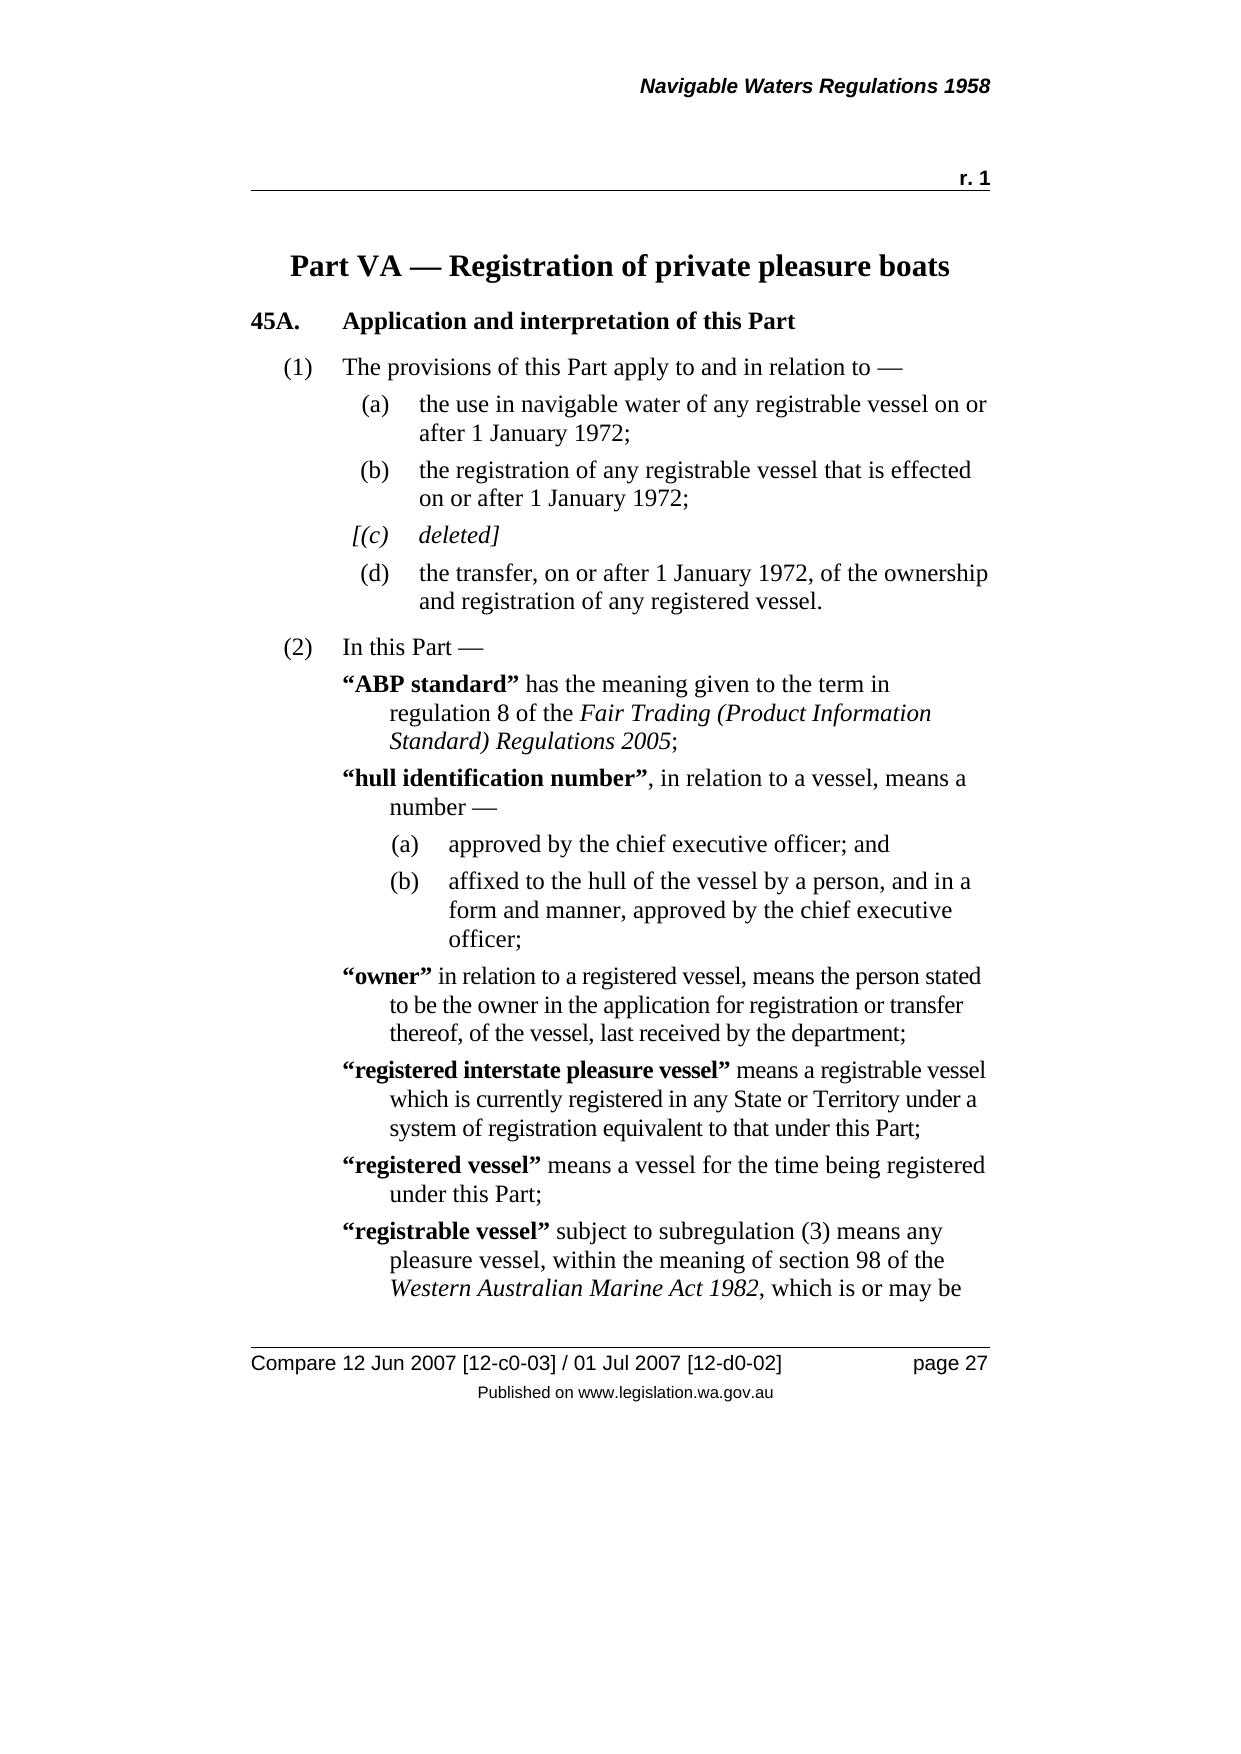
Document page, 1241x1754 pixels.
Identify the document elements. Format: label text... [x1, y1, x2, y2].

text (d) the transfer, on or after 1 January 1972, of the ownership and registration of any registered vessel. [251, 558, 990, 615]
text [(c) deleted] [251, 521, 990, 549]
text (a) the use in navigable water of any registrable vessel on or after 1 January 1972; [251, 389, 990, 446]
text (b) affixed to the hull of the vessel by a person, and in a form and manner, approved by the chief executive officer; [251, 866, 990, 953]
text (2) In this Part — [251, 632, 990, 661]
text “hull identification number”, in relation to a vessel, means a number — [251, 763, 990, 821]
text “ABP standard” has the meaning given to the term in regulation 8 of the Fair Trading (Product Information Standard) Regulations 2005; [251, 669, 990, 755]
text “registered interstate pleasure vessel” means a registrable vessel which is currently registered in any State or Territory under a system of registration equivalent to that under this Part; [251, 1056, 990, 1142]
subtitle Part VA — Registration of private pleasure boats [251, 247, 990, 283]
text (b) the registration of any registrable vessel that is effected on or after 1 January 1972; [251, 455, 990, 512]
text “owner” in relation to a registered vessel, means the person stated to be the owner in the application for registration or transfer thereof, of the vessel, last received by the department; [251, 961, 990, 1047]
text (1) The provisions of this Part apply to and in relation to — [251, 352, 990, 381]
subtitle 45A. Application and interpretation of this Part [251, 306, 990, 335]
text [251, 1216, 990, 1302]
text (a) approved by the chief executive officer; and [251, 829, 990, 858]
text “registered vessel” means a vessel for the time being registered under this Part; [251, 1150, 990, 1208]
